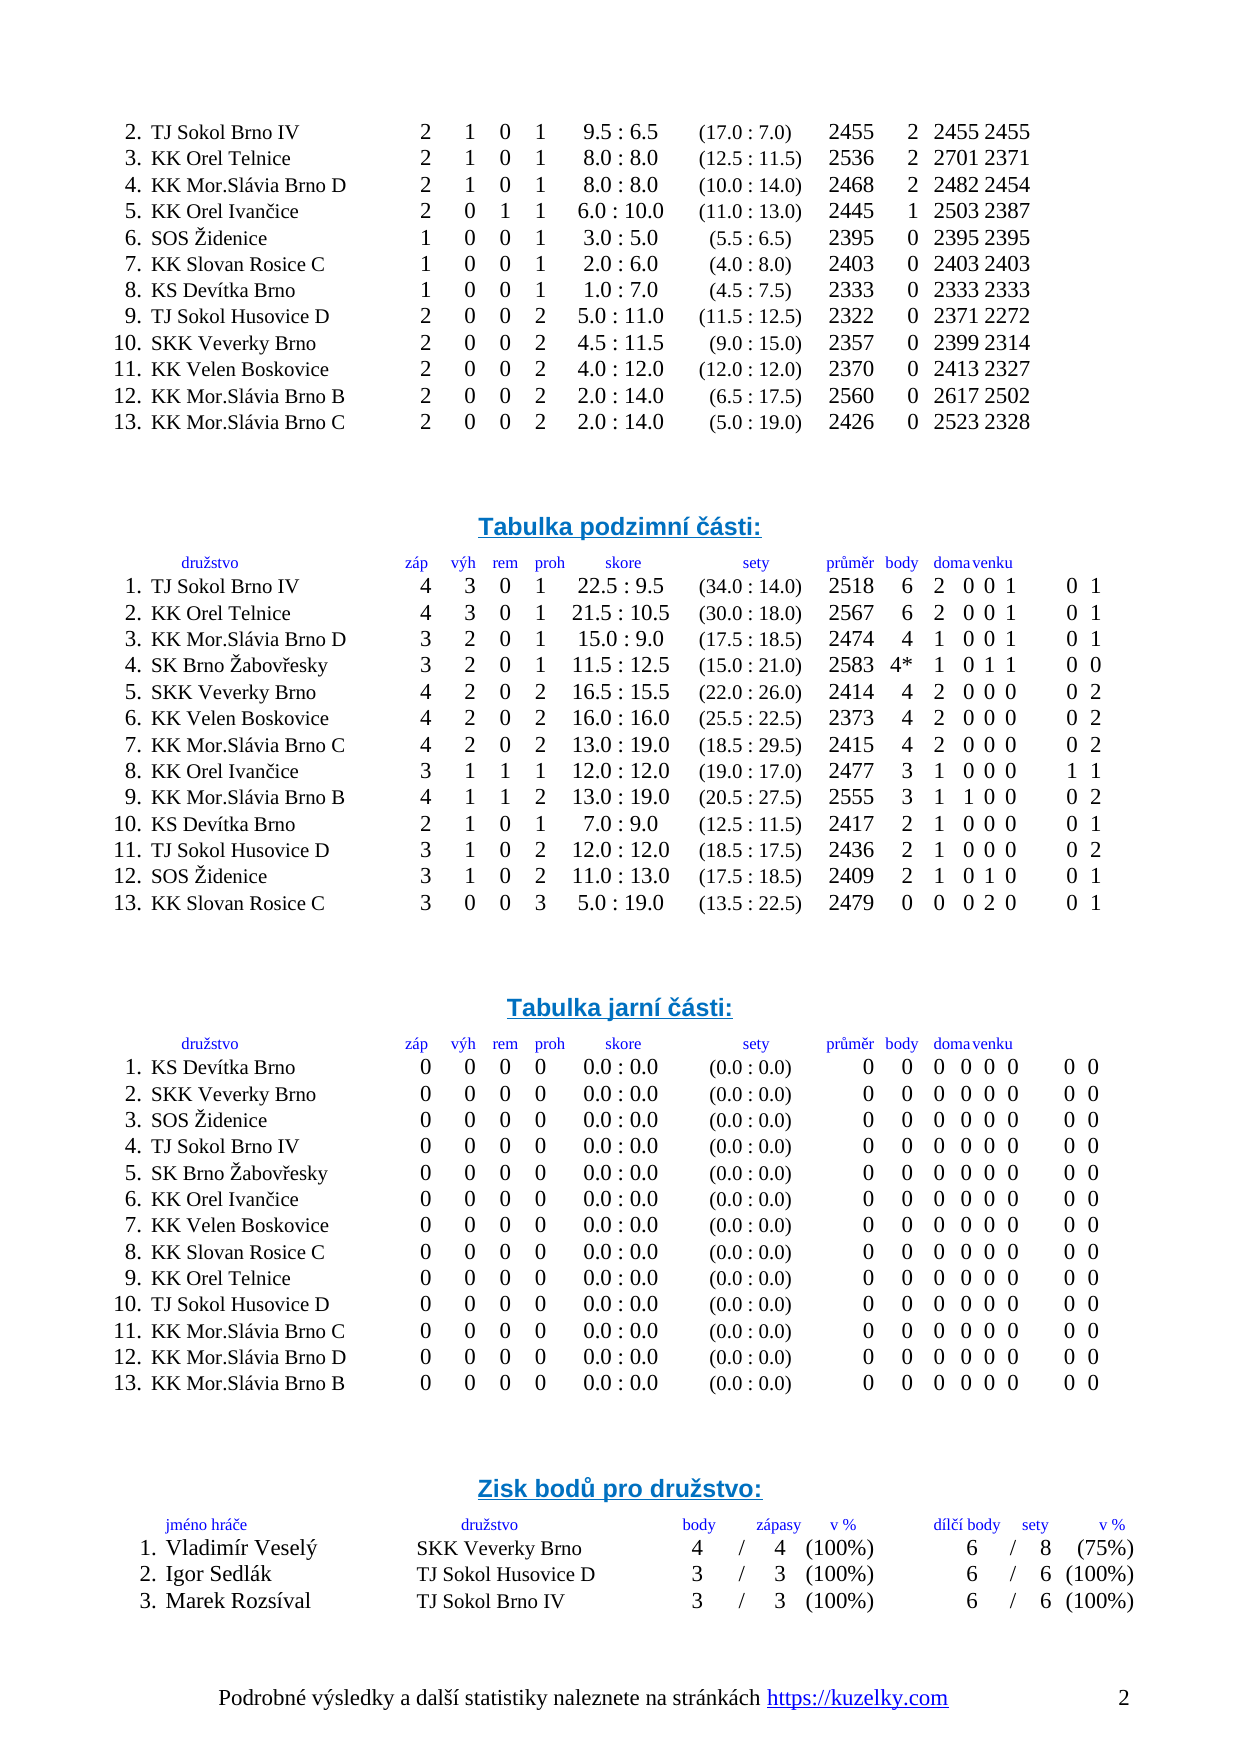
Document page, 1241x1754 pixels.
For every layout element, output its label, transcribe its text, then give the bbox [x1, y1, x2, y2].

text 10. KS Devítka Brno 2 1 0 1 7.0 : 9.0 (12.5 : 11.5) 2417 2 1 0 0 0 0 1 [106, 810, 1134, 836]
text 9. KK Orel Telnice 0 0 0 0 0.0 : 0.0 (0.0 : 0.0) 0 0 0 0 0 0 0 0 [106, 1264, 1134, 1290]
text 2. KK Orel Telnice 4 3 0 1 21.5 : 10.5 (30.0 : 18.0) 2567 6 2 0 0 1 0 1 [106, 599, 1134, 625]
text 1. TJ Sokol Brno IV 4 3 0 1 22.5 : 9.5 (34.0 : 14.0) 2518 6 2 0 0 1 0 1 [106, 572, 1134, 599]
text 13. KK Mor.Slávia Brno C 2 0 0 2 2.0 : 14.0 (5.0 : 19.0) 2426 0 2523 2328 [106, 408, 1134, 434]
text 9. TJ Sokol Husovice D 2 0 0 2 5.0 : 11.0 (11.5 : 12.5) 2322 0 2371 2272 [106, 303, 1134, 329]
text 3. SOS Židenice 0 0 0 0 0.0 : 0.0 (0.0 : 0.0) 0 0 0 0 0 0 0 0 [106, 1106, 1134, 1132]
text 12. KK Mor.Slávia Brno D 0 0 0 0 0.0 : 0.0 (0.0 : 0.0) 0 0 0 0 0 0 0 0 [106, 1343, 1134, 1369]
text 8. KS Devítka Brno 1 0 0 1 1.0 : 7.0 (4.5 : 7.5) 2333 0 2333 2333 [106, 276, 1134, 303]
text 13. KK Slovan Rosice C 3 0 0 3 5.0 : 19.0 (13.5 : 22.5) 2479 0 0 0 2 0 0 1 [106, 889, 1134, 915]
text 3. KK Mor.Slávia Brno D 3 2 0 1 15.0 : 9.0 (17.5 : 18.5) 2474 4 1 0 0 1 0 1 [106, 625, 1134, 652]
text jméno hráče družstvo body zápasy v % dílčí body sety v % [106, 1515, 1134, 1534]
text 6. KK Orel Ivančice 0 0 0 0 0.0 : 0.0 (0.0 : 0.0) 0 0 0 0 0 0 0 0 [106, 1185, 1134, 1211]
text 8. KK Slovan Rosice C 0 0 0 0 0.0 : 0.0 (0.0 : 0.0) 0 0 0 0 0 0 0 0 [106, 1238, 1134, 1264]
text 9. KK Mor.Slávia Brno B 4 1 1 2 13.0 : 19.0 (20.5 : 27.5) 2555 3 1 1 0 0 0 2 [106, 783, 1134, 810]
text družstvo záp výh rem proh skore sety průměr body doma venku [106, 1034, 1134, 1053]
text 1. Vladimír Veselý SKK Veverky Brno 4 / 4 (100%) 6 / 8 (75%) [106, 1534, 1134, 1560]
text 7. KK Velen Boskovice 0 0 0 0 0.0 : 0.0 (0.0 : 0.0) 0 0 0 0 0 0 0 0 [106, 1211, 1134, 1238]
text 2. Igor Sedlák TJ Sokol Husovice D 3 / 3 (100%) 6 / 6 (100%) [106, 1560, 1134, 1587]
text 2. SKK Veverky Brno 0 0 0 0 0.0 : 0.0 (0.0 : 0.0) 0 0 0 0 0 0 0 0 [106, 1079, 1134, 1106]
text 4. SK Brno Žabovřesky 3 2 0 1 11.5 : 12.5 (15.0 : 21.0) 2583 4* 1 0 1 1 0 0 [106, 652, 1134, 678]
text 12. SOS Židenice 3 1 0 2 11.0 : 13.0 (17.5 : 18.5) 2409 2 1 0 1 0 0 1 [106, 862, 1134, 889]
text 8. KK Orel Ivančice 3 1 1 1 12.0 : 12.0 (19.0 : 17.0) 2477 3 1 0 0 0 1 1 [106, 757, 1134, 783]
text 6. SOS Židenice 1 0 0 1 3.0 : 5.0 (5.5 : 6.5) 2395 0 2395 2395 [106, 223, 1134, 250]
text 6. KK Velen Boskovice 4 2 0 2 16.0 : 16.0 (25.5 : 22.5) 2373 4 2 0 0 0 0 2 [106, 704, 1134, 731]
text 3. Marek Rozsíval TJ Sokol Brno IV 3 / 3 (100%) 6 / 6 (100%) [106, 1587, 1134, 1613]
text 10. SKK Veverky Brno 2 0 0 2 4.5 : 11.5 (9.0 : 15.0) 2357 0 2399 2314 [106, 329, 1134, 355]
text Zisk bodů pro družstvo: [94, 1473, 1145, 1502]
text 4. KK Mor.Slávia Brno D 2 1 0 1 8.0 : 8.0 (10.0 : 14.0) 2468 2 2482 2454 [106, 171, 1134, 197]
text 11. TJ Sokol Husovice D 3 1 0 2 12.0 : 12.0 (18.5 : 17.5) 2436 2 1 0 0 0 0 2 [106, 836, 1134, 862]
text 11. KK Mor.Slávia Brno C 0 0 0 0 0.0 : 0.0 (0.0 : 0.0) 0 0 0 0 0 0 0 0 [106, 1317, 1134, 1343]
text 11. KK Velen Boskovice 2 0 0 2 4.0 : 12.0 (12.0 : 12.0) 2370 0 2413 2327 [106, 355, 1134, 382]
text Tabulka jarní části: [94, 993, 1145, 1022]
text 1. KS Devítka Brno 0 0 0 0 0.0 : 0.0 (0.0 : 0.0) 0 0 0 0 0 0 0 0 [106, 1053, 1134, 1079]
text 12. KK Mor.Slávia Brno B 2 0 0 2 2.0 : 14.0 (6.5 : 17.5) 2560 0 2617 2502 [106, 382, 1134, 408]
text 13. KK Mor.Slávia Brno B 0 0 0 0 0.0 : 0.0 (0.0 : 0.0) 0 0 0 0 0 0 0 0 [106, 1369, 1134, 1396]
text 3. KK Orel Telnice 2 1 0 1 8.0 : 8.0 (12.5 : 11.5) 2536 2 2701 2371 [106, 144, 1134, 171]
text družstvo záp výh rem proh skore sety průměr body doma venku [106, 553, 1134, 572]
text 7. KK Slovan Rosice C 1 0 0 1 2.0 : 6.0 (4.0 : 8.0) 2403 0 2403 2403 [106, 250, 1134, 276]
text 10. TJ Sokol Husovice D 0 0 0 0 0.0 : 0.0 (0.0 : 0.0) 0 0 0 0 0 0 0 0 [106, 1290, 1134, 1317]
text 5. SKK Veverky Brno 4 2 0 2 16.5 : 15.5 (22.0 : 26.0) 2414 4 2 0 0 0 0 2 [106, 678, 1134, 704]
text Tabulka podzimní části: [94, 512, 1145, 541]
text 5. SK Brno Žabovřesky 0 0 0 0 0.0 : 0.0 (0.0 : 0.0) 0 0 0 0 0 0 0 0 [106, 1159, 1134, 1185]
text 2. TJ Sokol Brno IV 2 1 0 1 9.5 : 6.5 (17.0 : 7.0) 2455 2 2455 2455 [106, 118, 1134, 144]
text 4. TJ Sokol Brno IV 0 0 0 0 0.0 : 0.0 (0.0 : 0.0) 0 0 0 0 0 0 0 0 [106, 1132, 1134, 1159]
text 5. KK Orel Ivančice 2 0 1 1 6.0 : 10.0 (11.0 : 13.0) 2445 1 2503 2387 [106, 197, 1134, 223]
text 7. KK Mor.Slávia Brno C 4 2 0 2 13.0 : 19.0 (18.5 : 29.5) 2415 4 2 0 0 0 0 2 [106, 731, 1134, 757]
